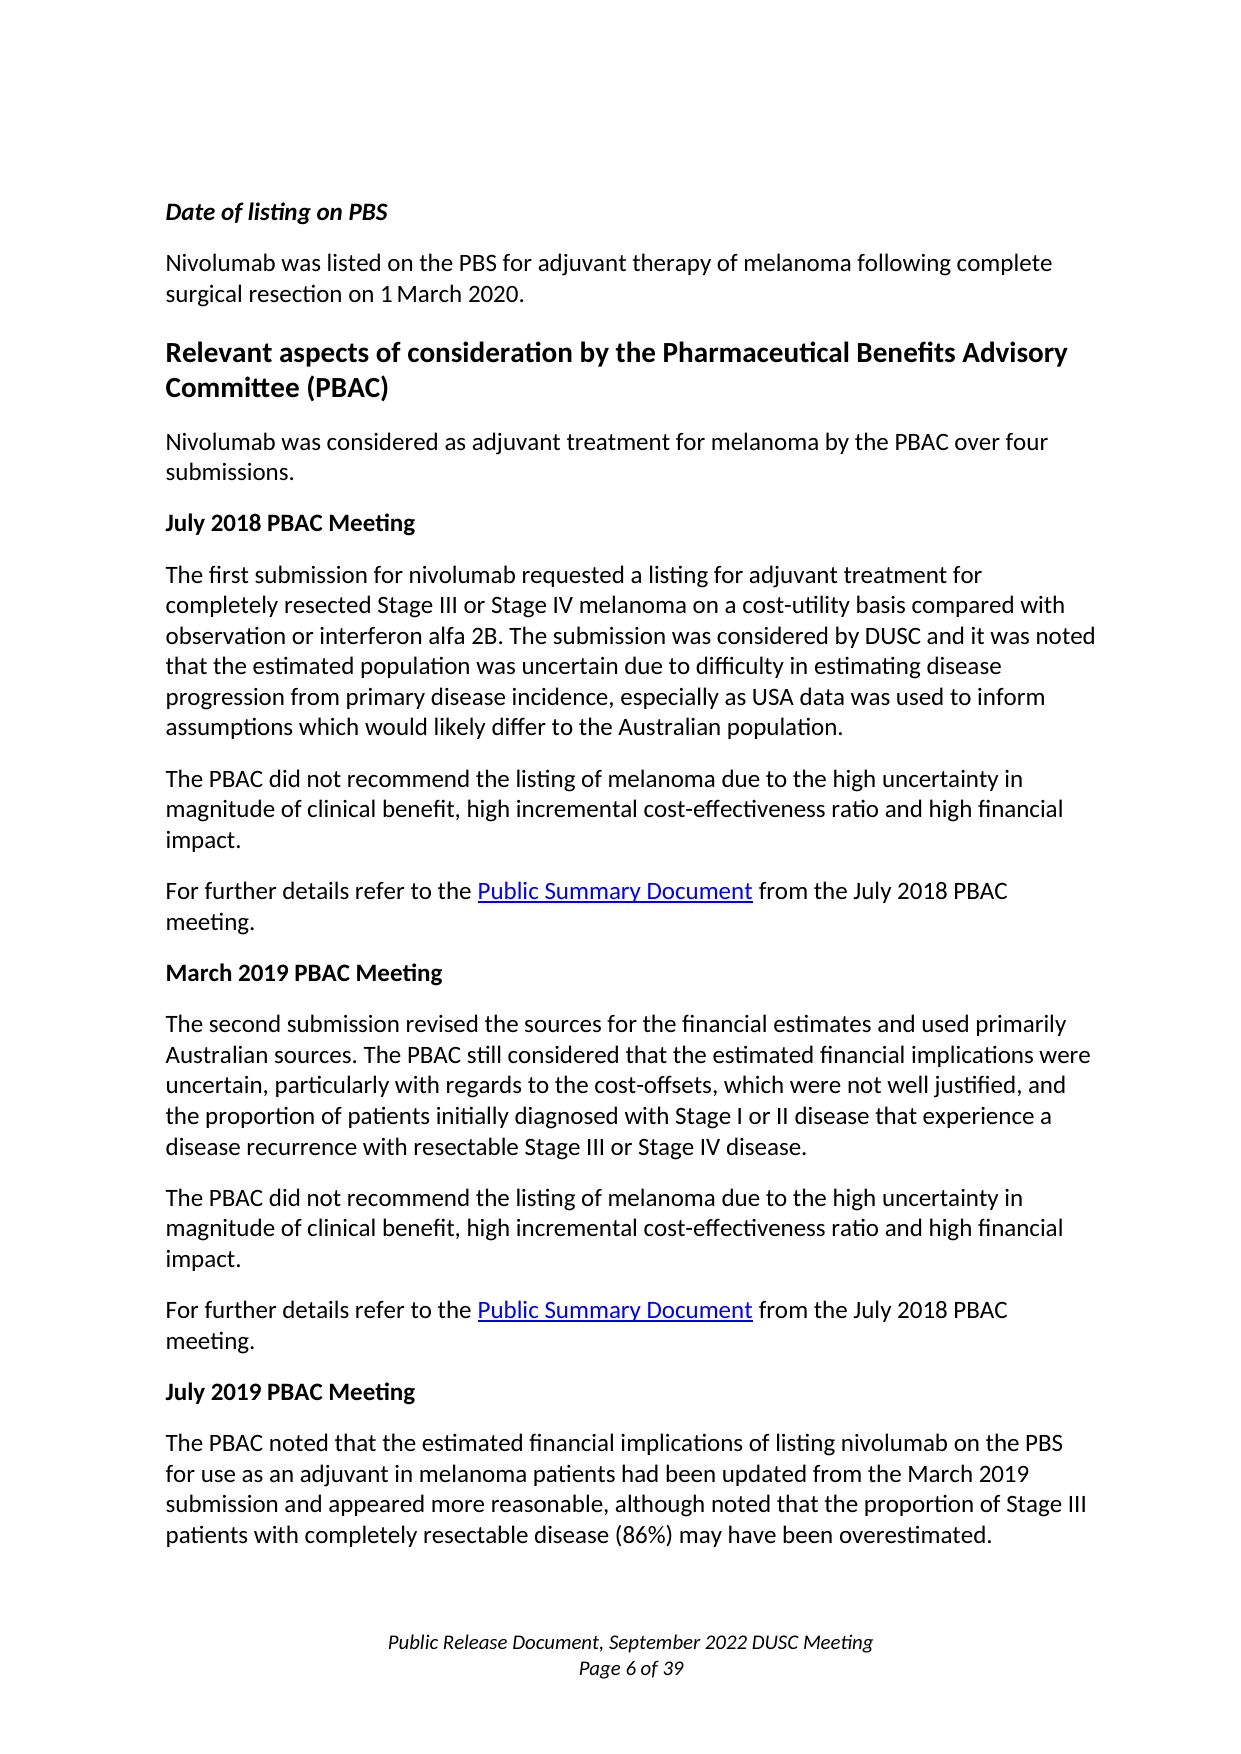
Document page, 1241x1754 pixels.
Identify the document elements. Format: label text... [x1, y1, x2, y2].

subtitle Date of listing on PBS [165, 196, 1098, 227]
subtitle Relevant aspects of consideration by the Pharmaceutical Benefits Advisory Committee (PBAC) [165, 334, 1098, 405]
text July 2018 PBAC Meeting [165, 508, 1098, 538]
text July 2019 PBAC Meeting [165, 1376, 1098, 1407]
text The first submission for nivolumab requested a listing for adjuvant treatment for completely resected Stage III or Stage IV melanoma on a cost-utility basis compared with observation or interferon alfa 2B. The submission was considered by DUSC and it was noted that the estimated population was uncertain due to difficulty in estimating disease progression from primary disease incidence, especially as USA data was used to inform assumptions which would likely differ to the Australian population. [165, 559, 1098, 742]
text For further details refer to the Public Summary Document from the July 2018 PBAC meeting. [165, 875, 1098, 936]
text The PBAC noted that the estimated financial implications of listing nivolumab on the PBS for use as an adjuvant in melanoma patients had been updated from the March 2019 submission and appeared more reasonable, although noted that the proportion of Stage III patients with completely resectable disease (86%) may have been overestimated. [165, 1428, 1098, 1550]
text The PBAC did not recommend the listing of melanoma due to the high uncertainty in magnitude of clinical benefit, high incremental cost-effectiveness ratio and high financial impact. [165, 1182, 1098, 1273]
text The PBAC did not recommend the listing of melanoma due to the high uncertainty in magnitude of clinical benefit, high incremental cost-effectiveness ratio and high financial impact. [165, 763, 1098, 854]
text March 2019 PBAC Meeting [165, 957, 1098, 988]
text The second submission revised the sources for the financial estimates and used primarily Australian sources. The PBAC still considered that the estimated financial implications were uncertain, particularly with regards to the cost-offsets, which were not well justified, and the proportion of patients initially diagnosed with Stage I or II disease that experience a disease recurrence with resectable Stage III or Stage IV disease. [165, 1008, 1098, 1161]
text Nivolumab was considered as adjuvant treatment for melanoma by the PBAC over four submissions. [165, 426, 1098, 487]
text For further details refer to the Public Summary Document from the July 2018 PBAC meeting. [165, 1294, 1098, 1355]
text Nivolumab was listed on the PBS for adjuvant therapy of melanoma following complete surgical resection on 1 March 2020. [165, 248, 1098, 309]
